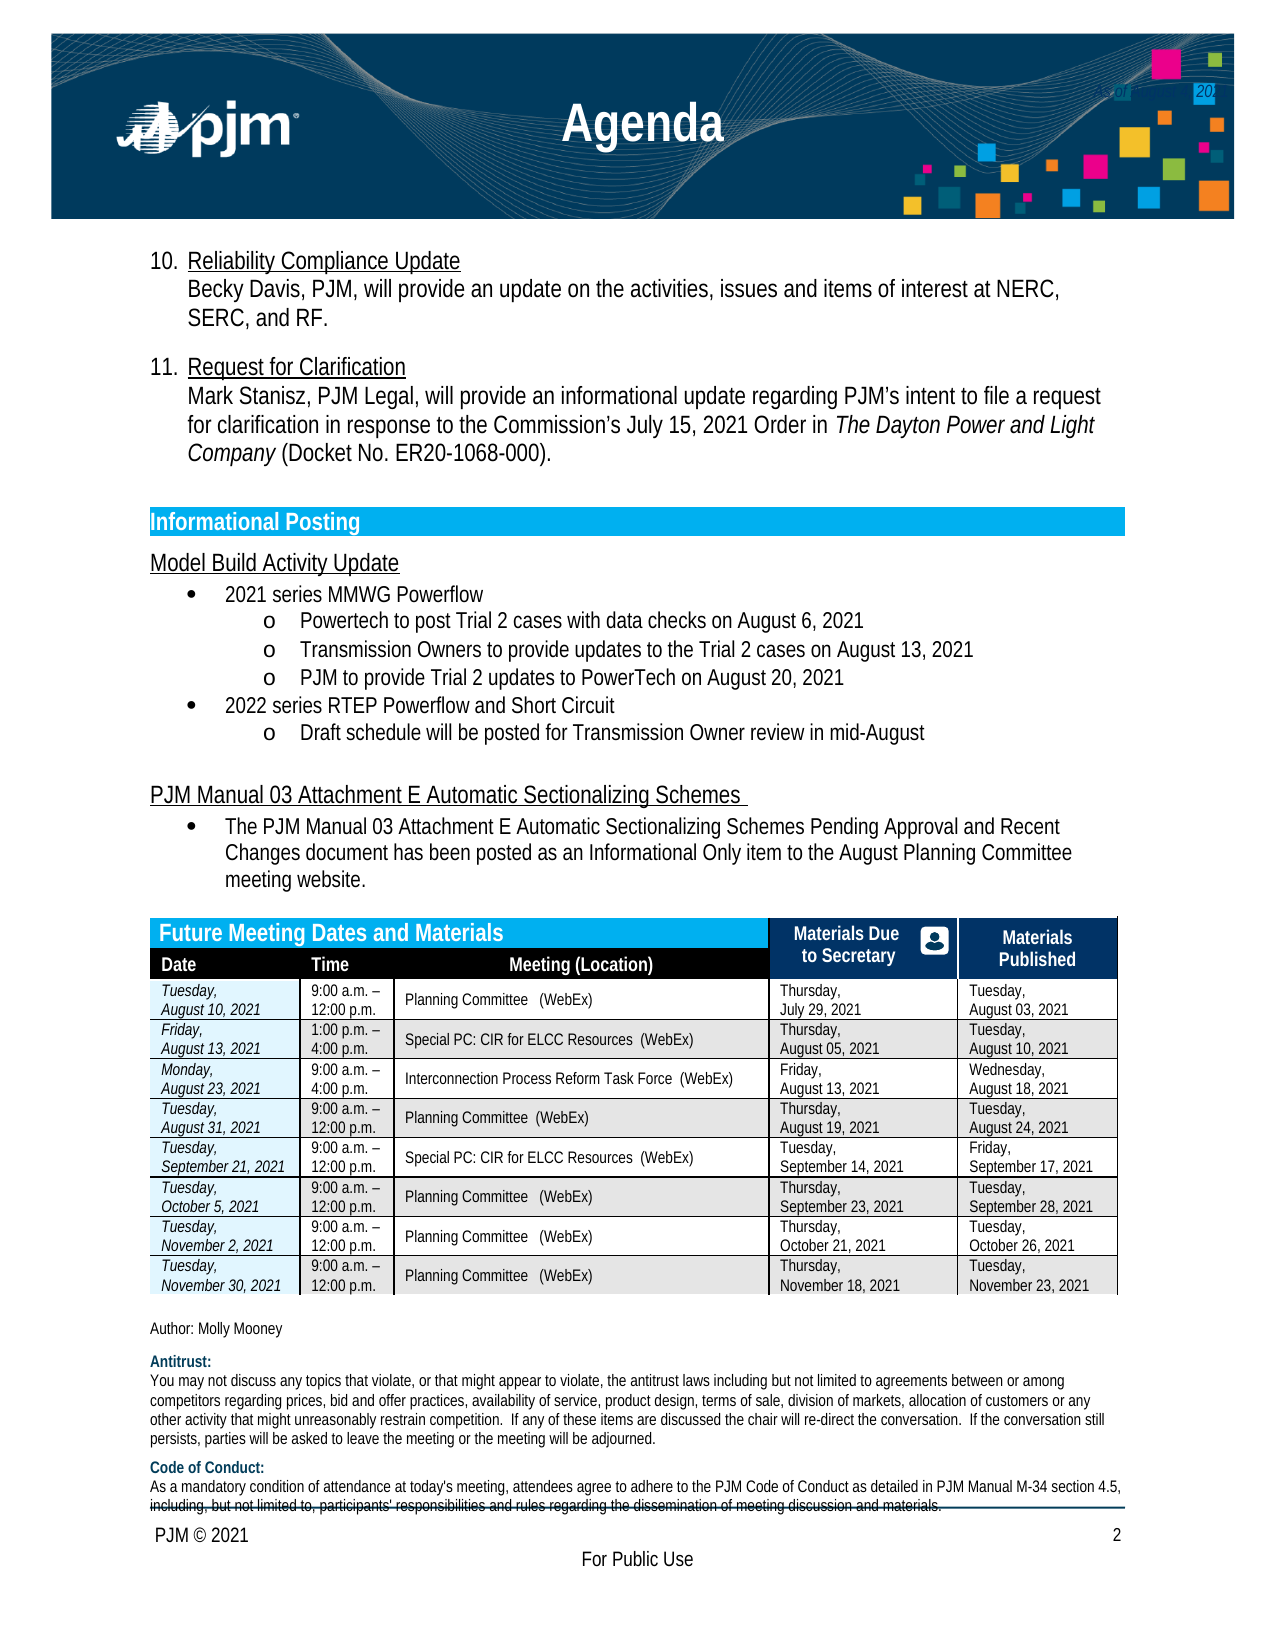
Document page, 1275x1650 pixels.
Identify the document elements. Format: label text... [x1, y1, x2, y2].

table_cell Interconnection Process Reform Task Force (WebEx) [395, 1059, 768, 1098]
list The PJM Manual 03 Attachment E Automatic Sectionalizing Schemes Pending Approval and Recent Changes document has been posted as an Informational Only item to the August Planning Committee meeting website. [187, 813, 1125, 892]
table_cell Thursday, August 05, 2021 [770, 1020, 957, 1058]
text You may not discuss any topics that violate, or that might appear to violate, the antitrust laws including but not limited to agreements between or among competitors regarding prices, bid and offer practices, availability of service, product design, terms of sale, division of markets, allocation of customers or any other activity that might unreasonably restrain competition. If any of these items are discussed the chair will re-direct the conversation. If the conversation still persists, parties will be asked to leave the meeting or the meeting will be adjourned. [150, 1371, 1125, 1448]
table_cell 1:00 p.m. – 4:00 p.m. [301, 1020, 393, 1058]
list Draft schedule will be posted for Transmission Owner review in mid-August [262, 719, 1125, 747]
table_cell Tuesday, November 2, 2021 [150, 1217, 299, 1255]
text Author: Molly Mooney [150, 1318, 1125, 1338]
subtitle Informational Posting [150, 507, 1125, 536]
table_cell Meeting (Location) [395, 949, 768, 979]
table_cell Tuesday, August 31, 2021 [150, 1099, 299, 1137]
table_cell 9:00 a.m. – 4:00 p.m. [301, 1059, 393, 1098]
text As a mandatory condition of attendance at today's meeting, attendees agree to adhere to the PJM Code of Conduct as detailed in PJM Manual M-34 section 4.5, including, but not limited to, participants' responsibilities and rules regarding the dissemination of meeting discussion and materials. [150, 1477, 1125, 1515]
table_cell 9:00 a.m. – 12:00 p.m. [301, 1178, 393, 1216]
table_cell Tuesday, November 23, 2021 [958, 1256, 1117, 1294]
table_cell Planning Committee (WebEx) [395, 1099, 768, 1137]
table_cell Wednesday, August 18, 2021 [958, 1059, 1117, 1098]
table_cell 9:00 a.m. – 12:00 p.m. [301, 1099, 393, 1137]
table_header Materials Published [959, 918, 1117, 979]
table_cell Tuesday, November 30, 2021 [150, 1256, 299, 1294]
table_cell Thursday, August 19, 2021 [770, 1099, 957, 1137]
table_cell Tuesday, August 03, 2021 [958, 981, 1117, 1019]
table_cell Friday, August 13, 2021 [770, 1059, 957, 1098]
table_cell 9:00 a.m. – 12:00 p.m. [301, 1256, 393, 1294]
table_cell Friday, August 13, 2021 [150, 1020, 299, 1058]
table_cell Planning Committee (WebEx) [395, 1178, 768, 1216]
table_cell Tuesday, August 24, 2021 [958, 1099, 1117, 1137]
table_cell Tuesday, September 14, 2021 [770, 1138, 957, 1176]
list Reliability Compliance Update Becky Davis, PJM, will provide an update on the activities, issues and items of interest at NERC, SERC, and RF. [150, 246, 1125, 332]
table_header Future Meeting Dates and Materials [150, 918, 768, 948]
table_cell Tuesday, August 10, 2021 [958, 1020, 1117, 1058]
table_header Materials Due to Secretary [770, 918, 957, 979]
table_cell Thursday, July 29, 2021 [770, 981, 957, 1019]
table_cell Planning Committee (WebEx) [395, 981, 768, 1019]
table_cell Thursday, September 23, 2021 [770, 1178, 957, 1216]
table_cell Thursday, November 18, 2021 [770, 1256, 957, 1294]
table_cell Tuesday, October 5, 2021 [150, 1178, 299, 1216]
table_cell Special PC: CIR for ELCC Resources (WebEx) [395, 1138, 768, 1176]
table_cell Monday, August 23, 2021 [150, 1059, 299, 1098]
table_cell 9:00 a.m. – 12:00 p.m. [301, 1138, 393, 1176]
table_cell Thursday, October 21, 2021 [770, 1217, 957, 1255]
table_cell Tuesday, October 26, 2021 [958, 1217, 1117, 1255]
text Model Build Activity Update [150, 548, 1125, 577]
table_cell Tuesday, September 21, 2021 [150, 1138, 299, 1176]
table_cell Time [301, 949, 393, 979]
table_cell Friday, September 17, 2021 [958, 1138, 1117, 1176]
table_cell Date [150, 949, 299, 979]
list PJM to provide Trial 2 updates to PowerTech on August 20, 2021 [262, 664, 1125, 692]
list Transmission Owners to provide updates to the Trial 2 cases on August 13, 2021 [262, 636, 1125, 664]
table_cell Tuesday, August 10, 2021 [150, 981, 299, 1019]
table_cell Planning Committee (WebEx) [395, 1256, 768, 1294]
picture [51, 32, 1235, 219]
table_cell Special PC: CIR for ELCC Resources (WebEx) [395, 1020, 768, 1058]
table_cell 9:00 a.m. – 12:00 p.m. [301, 1217, 393, 1255]
list 2021 series MMWG Powerflow [187, 581, 1125, 607]
title Code of Conduct: [150, 1457, 1125, 1477]
text PJM Manual 03 Attachment E Automatic Sectionalizing Schemes [150, 780, 1125, 809]
subtitle Antitrust: [150, 1352, 1125, 1371]
table_cell Planning Committee (WebEx) [395, 1217, 768, 1255]
list Powertech to post Trial 2 cases with data checks on August 6, 2021 [262, 607, 1125, 636]
table_cell 9:00 a.m. – 12:00 p.m. [301, 981, 393, 1019]
list 2022 series RTEP Powerflow and Short Circuit [187, 692, 1125, 719]
list Request for Clarification Mark Stanisz, PJM Legal, will provide an informational update regarding PJM’s intent to file a request for clarification in response to the Commission’s July 15, 2021 Order in The Dayton Power and Light Company (Docket No. ER20-1068-000). [150, 352, 1125, 467]
table_cell Tuesday, September 28, 2021 [958, 1178, 1117, 1216]
